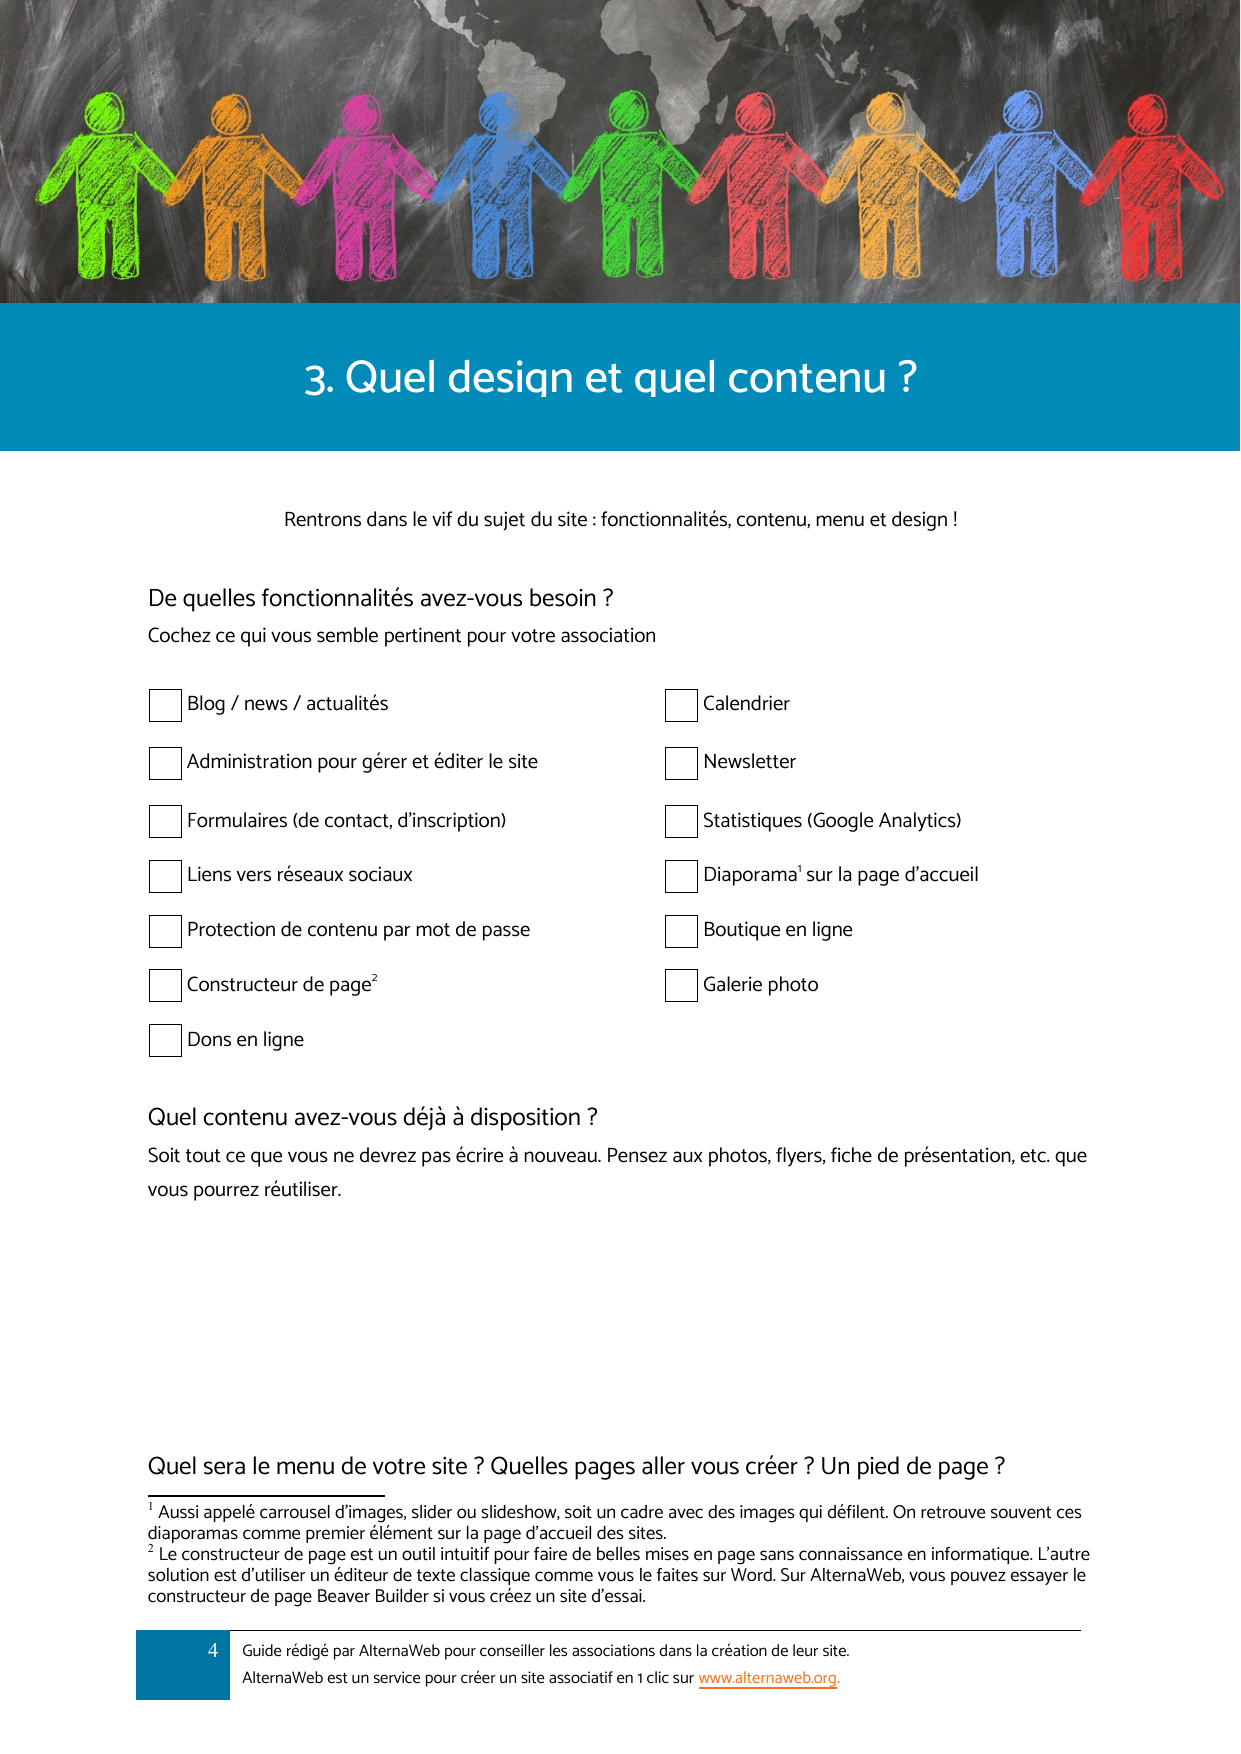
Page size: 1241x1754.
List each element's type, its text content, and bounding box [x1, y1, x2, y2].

text Liens vers réseaux sociaux Diaporama sur la page d’accueil [148, 859, 1093, 893]
text Dons en ligne [148, 1023, 1093, 1057]
text Protection de contenu par mot de passe Boutique en ligne [148, 914, 1093, 948]
text Quel contenu avez-vous déjà à disposition ? [148, 1098, 1093, 1139]
text Quel sera le menu de votre site ? Quelles pages aller vous créer ? Un pied de page ? [148, 1447, 1093, 1488]
text Constructeur de page Galerie photo [148, 968, 1093, 1002]
text Administration pour gérer et éditer le site Newsletter [148, 746, 1093, 780]
text De quelles fonctionnalités avez-vous besoin ? [148, 578, 1093, 619]
text Blog / news / actualités Calendrier [148, 688, 1093, 722]
picture [0, 0, 1241, 302]
text Formulaires (de contact, d’inscription) Statistiques (Google Analytics) [148, 804, 1093, 838]
text Soit tout ce que vous ne devrez pas écrire à nouveau. Pensez aux photos, flyers, fiche de présentation, etc. que vous pourrez réutiliser. [148, 1139, 1093, 1208]
text Cochez ce qui vous semble pertinent pour votre association [148, 619, 1093, 654]
text Rentrons dans le vif du sujet du site : fonctionnalités, contenu, menu et design ! [148, 503, 1093, 537]
